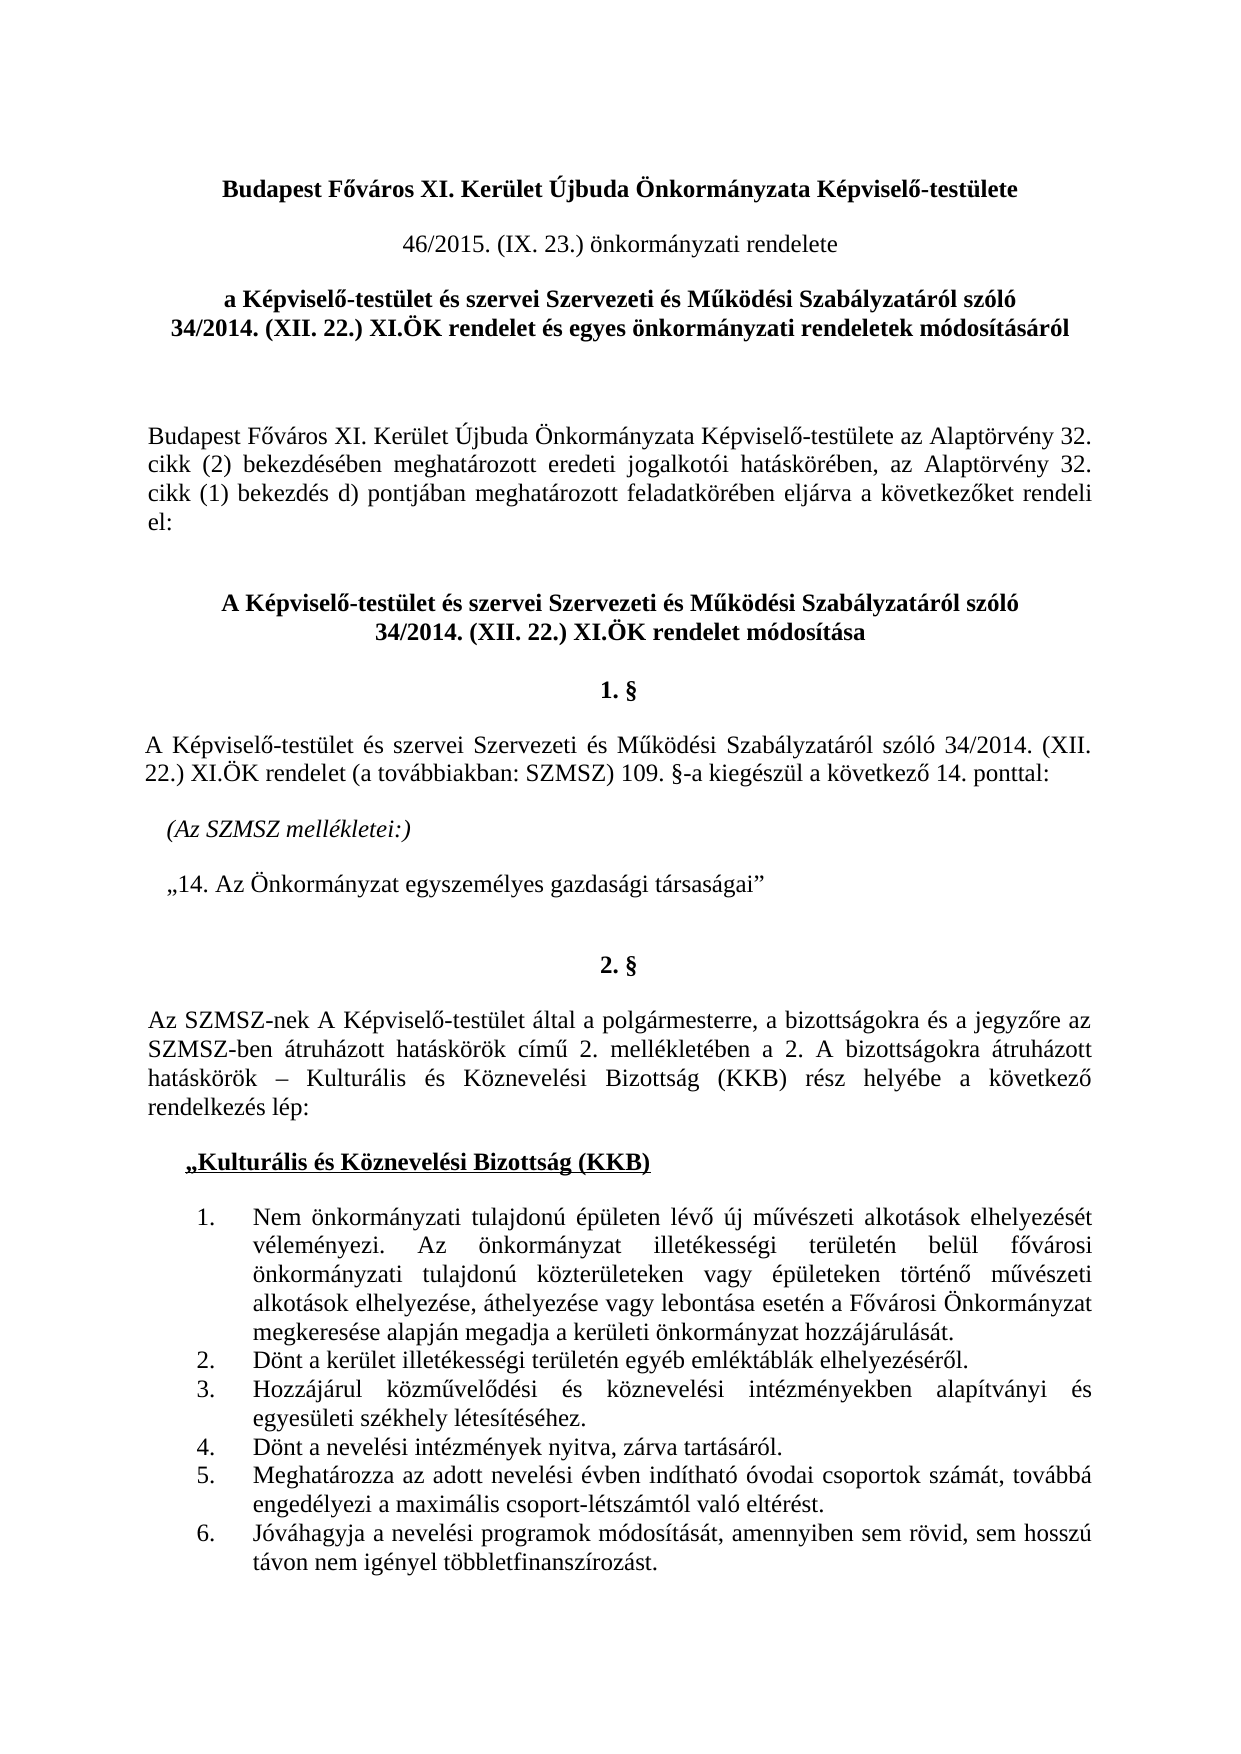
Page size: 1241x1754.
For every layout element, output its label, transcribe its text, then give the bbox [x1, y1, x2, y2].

table_cell Dönt a kerület illetékességi területén egyéb emléktáblák elhelyezéséről. [241, 1346, 1104, 1374]
table_cell Jóváhagyja a nevelési programok módosítását, amennyiben sem rövid, sem hosszú távon nem igényel többletfinanszírozást. [241, 1518, 1104, 1604]
table_cell 5. [185, 1461, 241, 1518]
text 34/2014. (XII. 22.) XI.ÖK rendelet és egyes önkormányzati rendeletek módosításáról [148, 313, 1093, 342]
text „Kulturális és Köznevelési Bizottság (KKB) [185, 1147, 1093, 1175]
text 34/2014. (XII. 22.) XI.ÖK rendelet módosítása [148, 617, 1093, 646]
text 2. § [144, 950, 1093, 979]
text Az SZMSZ-nek A Képviselő-testület által a polgármesterre, a bizottságokra és a jegyzőre az SZMSZ-ben átruházott hatáskörök című 2. mellékletében a bizottságokra átruházott hatáskörök – Kulturális és Köznevelési Bizottság (KKB) rész helyébe a következő rendelkezés lép: [148, 1005, 1093, 1120]
table_cell 2. [185, 1346, 241, 1374]
table_cell Hozzájárul közművelődési és köznevelési intézményekben alapítványi és egyesületi székhely létesítéséhez. [241, 1374, 1104, 1432]
text A Képviselő-testület és szervei Szervezeti és Működési Szabályzatáról szóló [148, 588, 1093, 617]
text 46/2015. (IX. 23.) önkormányzati rendelete [148, 229, 1093, 258]
text (Az SZMSZ mellékletei:) [166, 814, 1093, 842]
table_header Nem önkormányzati tulajdonú épületen lévő új művészeti alkotások elhelyezését véleményezi. Az önkormányzat illetékességi területén belül fővárosi önkormányzati tulajdonú közterületeken vagy épületeken történő művészeti alkotások elhelyezése, áthelyezése vagy lebontása esetén a Fővárosi Önkormányzat megkeresése alapján megadja a kerületi önkormányzat hozzájárulását. [241, 1202, 1104, 1346]
table_cell 6. [185, 1518, 241, 1604]
table_header 1. [185, 1202, 241, 1346]
table_cell 3. [185, 1374, 241, 1432]
text a Képviselő-testület és szervei Szervezeti és Működési Szabályzatáról szóló [148, 284, 1093, 313]
text Budapest Főváros XI. Kerület Újbuda Önkormányzata Képviselő-testülete [148, 174, 1093, 203]
text A Képviselő-testület és szervei Szervezeti és Működési Szabályzatáról szóló 34/2014. (XII. 22.) XI.ÖK rendelet (a továbbiakban: SZMSZ) 109. §-a kiegészül a következő 14. ponttal: [144, 730, 1093, 787]
table_cell 4. [185, 1432, 241, 1461]
text „14. Az Önkormányzat egyszemélyes gazdasági társaságai” [166, 869, 1093, 897]
table_cell Meghatározza az adott nevelési évben indítható óvodai csoportok számát, továbbá engedélyezi a maximális csoport-létszámtól való eltérést. [241, 1461, 1104, 1518]
text Budapest Főváros XI. Kerület Újbuda Önkormányzata Képviselő-testülete az Alaptörvény 32. cikk (2) bekezdésében meghatározott eredeti jogalkotói hatáskörében, az Alaptörvény 32. cikk (1) bekezdés d) pontjában meghatározott feladatkörében eljárva a következőket rendeli el: [148, 421, 1093, 536]
table_cell Dönt a nevelési intézmények nyitva, zárva tartásáról. [241, 1432, 1104, 1461]
text 1. § [144, 675, 1093, 703]
